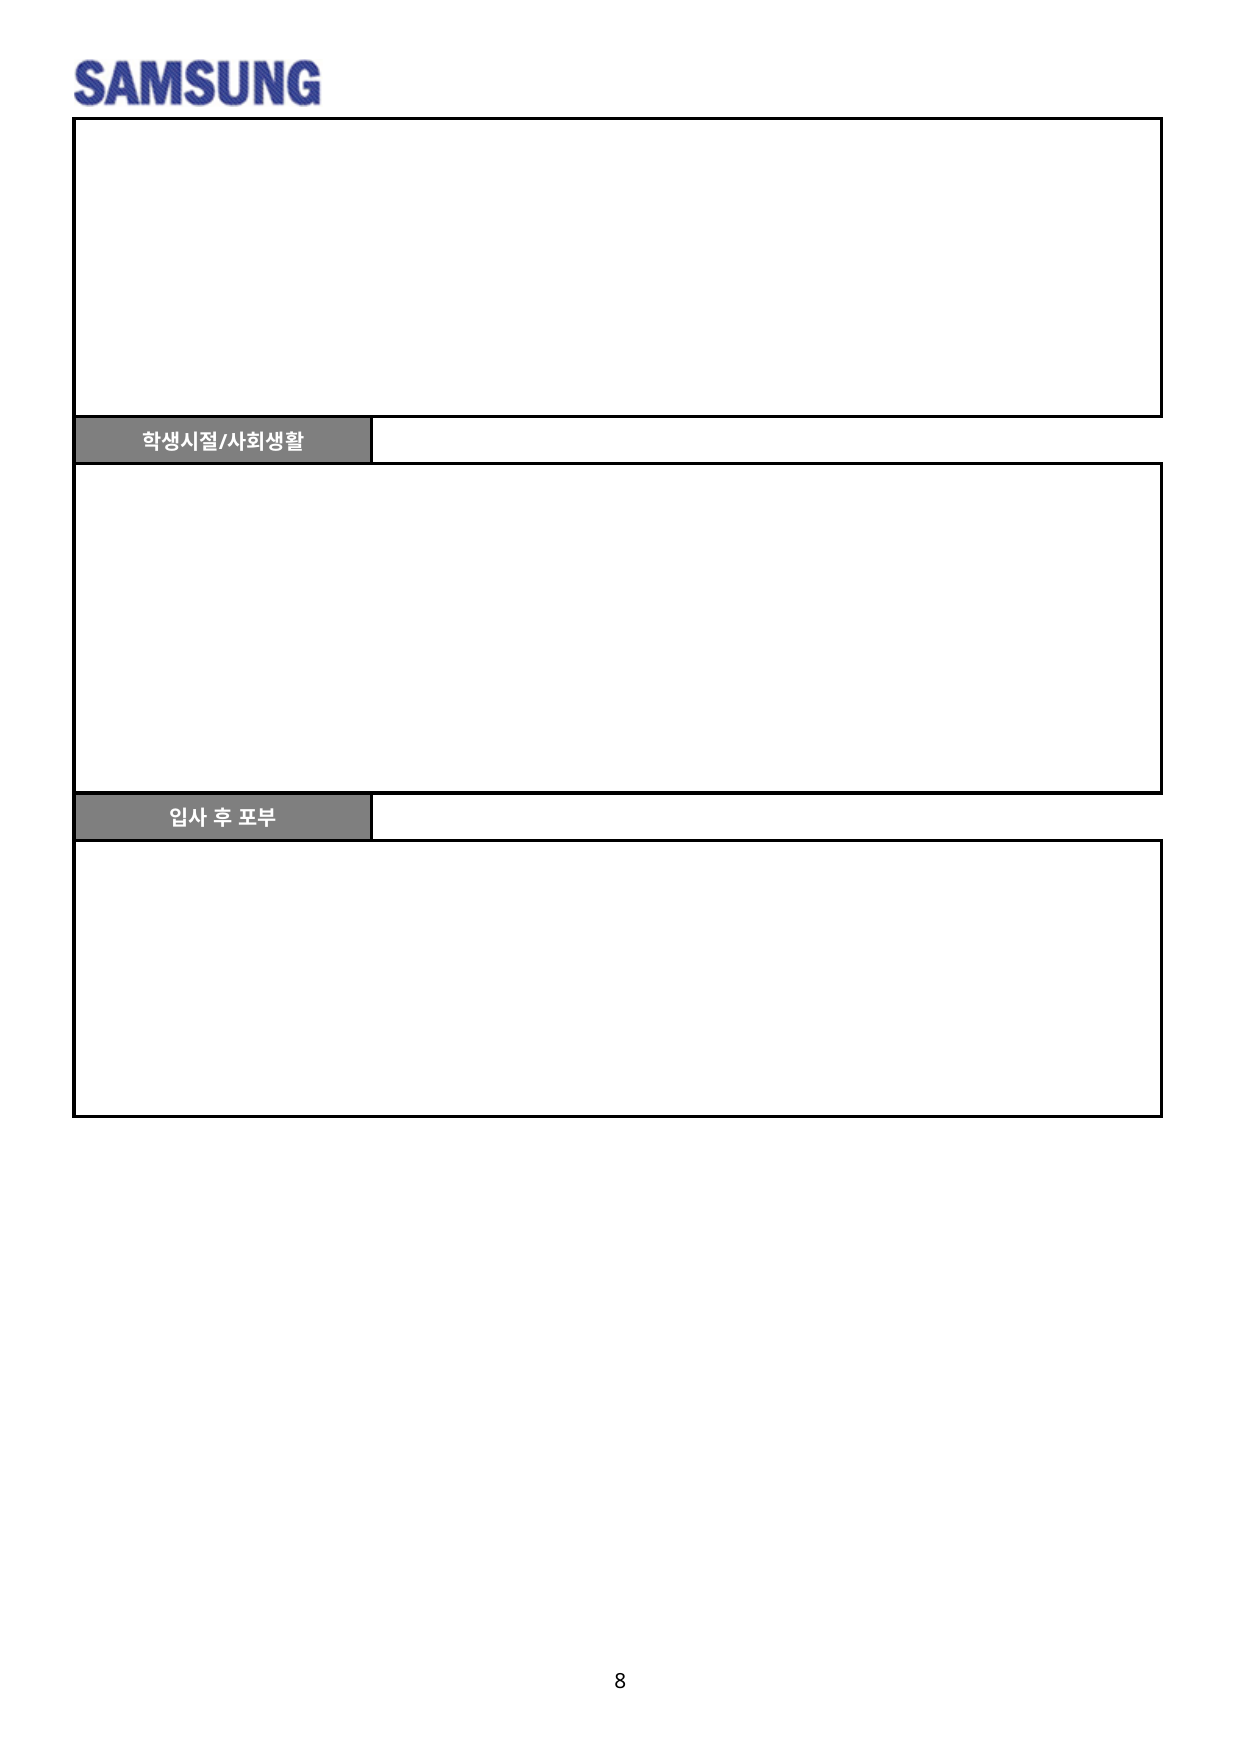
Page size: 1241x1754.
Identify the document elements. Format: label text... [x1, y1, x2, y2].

table_cell [76, 465, 1160, 791]
table_cell 학생시절/사회생활 [76, 418, 370, 462]
table_cell [373, 418, 1161, 462]
table_cell 입사 후 포부 [76, 795, 370, 839]
table_cell [76, 120, 1160, 415]
table_cell [76, 842, 1160, 1115]
table_cell [373, 795, 1161, 839]
picture [73, 59, 323, 107]
